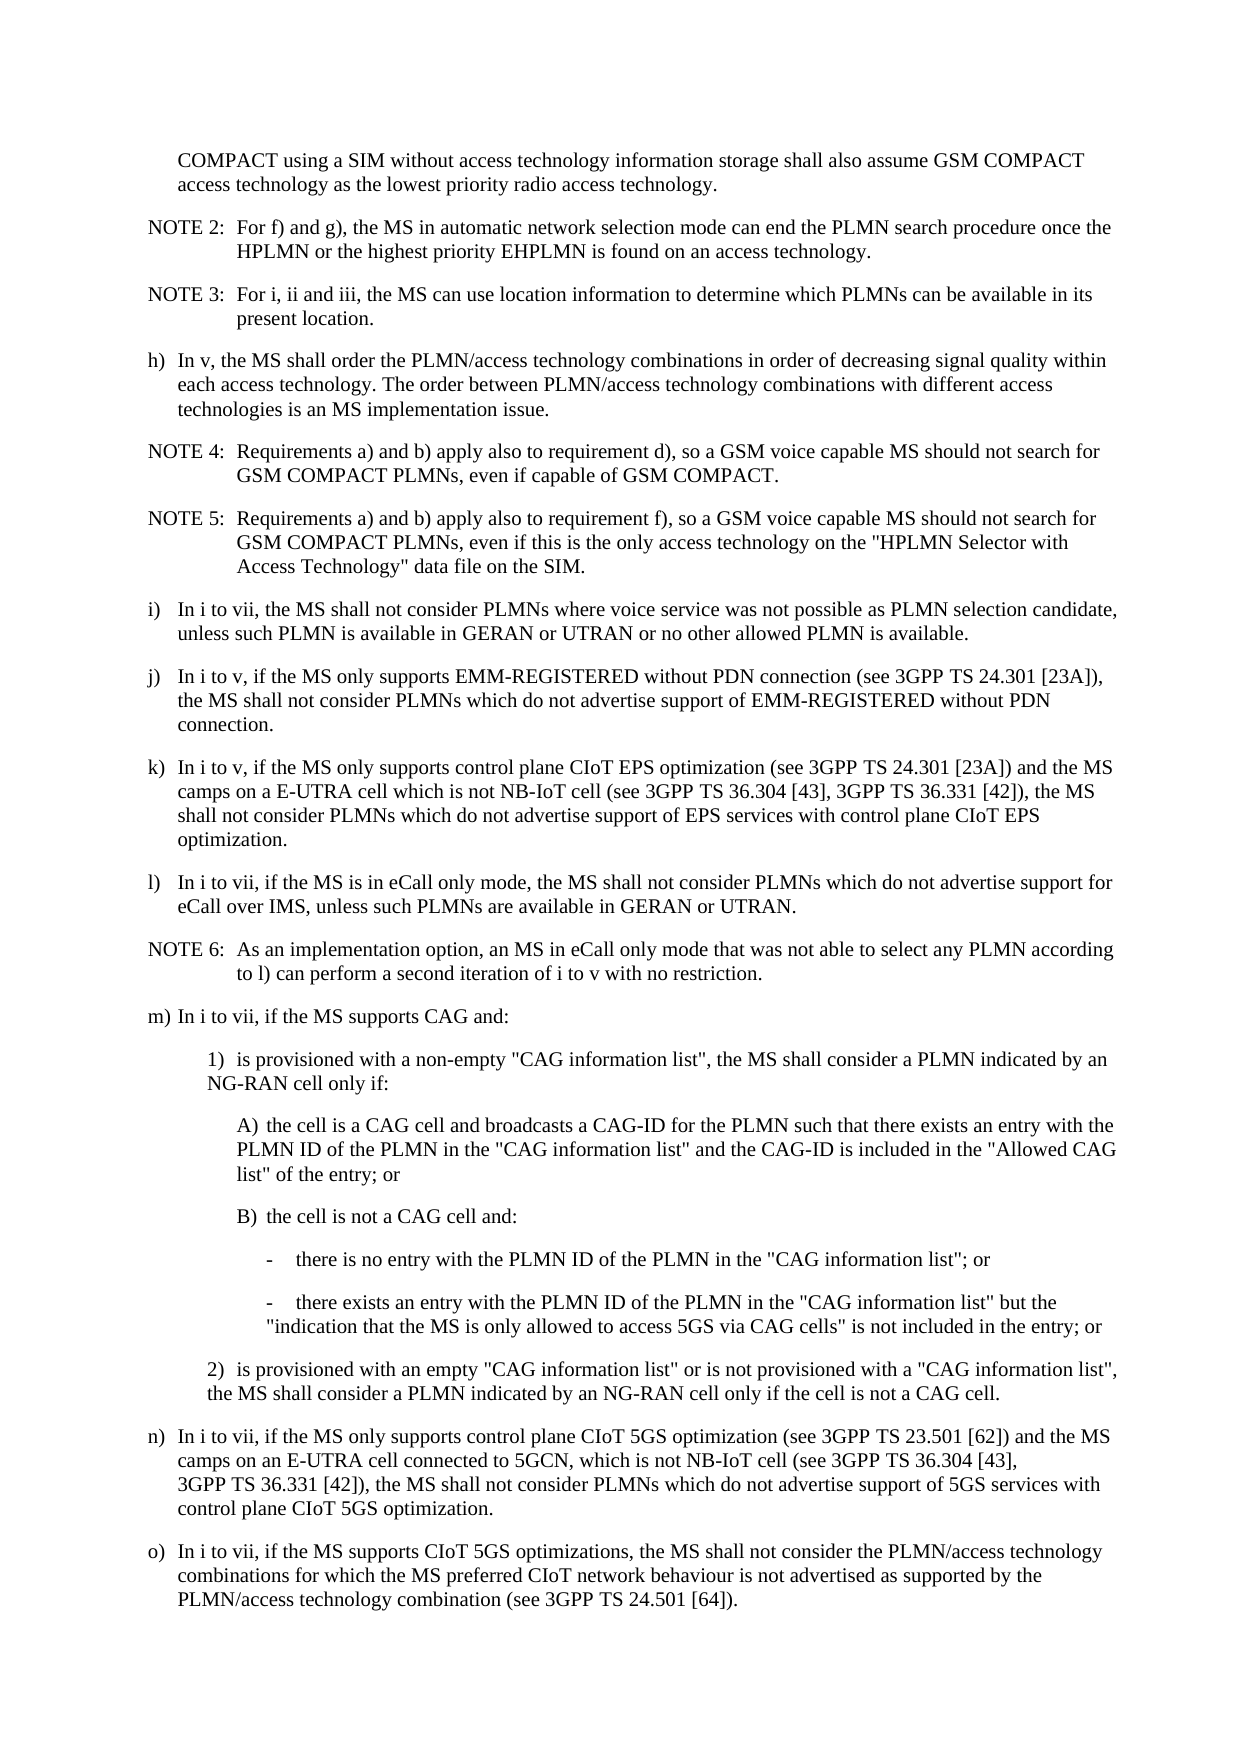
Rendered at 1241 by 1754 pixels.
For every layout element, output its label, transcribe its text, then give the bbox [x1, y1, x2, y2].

text j) In i to v, if the MS only supports EMM-REGISTERED without PDN connection (see 3GPP TS 24.301 [23A]), the MS shall not consider PLMNs which do not advertise support of EMM-REGISTERED without PDN connection. [148, 664, 1122, 736]
text 2) is provisioned with an empty "CAG information list" or is not provisioned with a "CAG information list", the MS shall consider a PLMN indicated by an NG-RAN cell only if the cell is not a CAG cell. [207, 1357, 1122, 1405]
text n) In i to vii, if the MS only supports control plane CIoT 5GS optimization (see 3GPP TS 23.501 [62]) and the MS camps on an E-UTRA cell connected to 5GCN, which is not NB-IoT cell (see 3GPP TS 36.304 [43], 3GPP TS 36.331 [42]), the MS shall not consider PLMNs which do not advertise support of 5GS services with control plane CIoT 5GS optimization. [148, 1424, 1122, 1520]
text 1) is provisioned with a non-empty "CAG information list", the MS shall consider a PLMN indicated by an NG-RAN cell only if: [207, 1046, 1122, 1094]
text B) the cell is not a CAG cell and: [236, 1204, 1122, 1228]
text - there exists an entry with the PLMN ID of the PLMN in the "CAG information list" but the "indication that the MS is only allowed to access 5GS via CAG cells" is not included in the entry; or [266, 1290, 1122, 1338]
text - there is no entry with the PLMN ID of the PLMN in the "CAG information list"; or [266, 1247, 1122, 1271]
text k) In i to v, if the MS only supports control plane CIoT EPS optimization (see 3GPP TS 24.301 [23A]) and the MS camps on a E-UTRA cell which is not NB-IoT cell (see 3GPP TS 36.304 [43], 3GPP TS 36.331 [42]), the MS shall not consider PLMNs which do not advertise support of EPS services with control plane CIoT EPS optimization. [148, 755, 1122, 851]
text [148, 148, 1122, 196]
text A) the cell is a CAG cell and broadcasts a CAG-ID for the PLMN such that there exists an entry with the PLMN ID of the PLMN in the "CAG information list" and the CAG-ID is included in the "Allowed CAG list" of the entry; or [236, 1113, 1122, 1186]
text NOTE 4: Requirements a) and b) apply also to requirement d), so a GSM voice capable MS should not search for GSM COMPACT PLMNs, even if capable of GSM COMPACT. [148, 439, 1122, 487]
text i) In i to vii, the MS shall not consider PLMNs where voice service was not possible as PLMN selection candidate, unless such PLMN is available in GERAN or UTRAN or no other allowed PLMN is available. [148, 597, 1122, 645]
text NOTE 6: As an implementation option, an MS in eCall only mode that was not able to select any PLMN according to l) can perform a second iteration of i to v with no restriction. [148, 937, 1122, 985]
text NOTE 2: For f) and g), the MS in automatic network selection mode can end the PLMN search procedure once the HPLMN or the highest priority EHPLMN is found on an access technology. [148, 214, 1122, 263]
text NOTE 3: For i, ii and iii, the MS can use location information to determine which PLMNs can be available in its present location. [148, 281, 1122, 329]
text h) In v, the MS shall order the PLMN/access technology combinations in order of decreasing signal quality within each access technology. The order between PLMN/access technology combinations with different access technologies is an MS implementation issue. [148, 348, 1122, 421]
text m) In i to vii, if the MS supports CAG and: [148, 1004, 1122, 1028]
text o) In i to vii, if the MS supports CIoT 5GS optimizations, the MS shall not consider the PLMN/access technology combinations for which the MS preferred CIoT network behaviour is not advertised as supported by the PLMN/access technology combination (see 3GPP TS 24.501 [64]). [148, 1539, 1122, 1611]
text l) In i to vii, if the MS is in eCall only mode, the MS shall not consider PLMNs which do not advertise support for eCall over IMS, unless such PLMNs are available in GERAN or UTRAN. [148, 870, 1122, 918]
text NOTE 5: Requirements a) and b) apply also to requirement f), so a GSM voice capable MS should not search for GSM COMPACT PLMNs, even if this is the only access technology on the "HPLMN Selector with Access Technology" data file on the SIM. [148, 506, 1122, 578]
